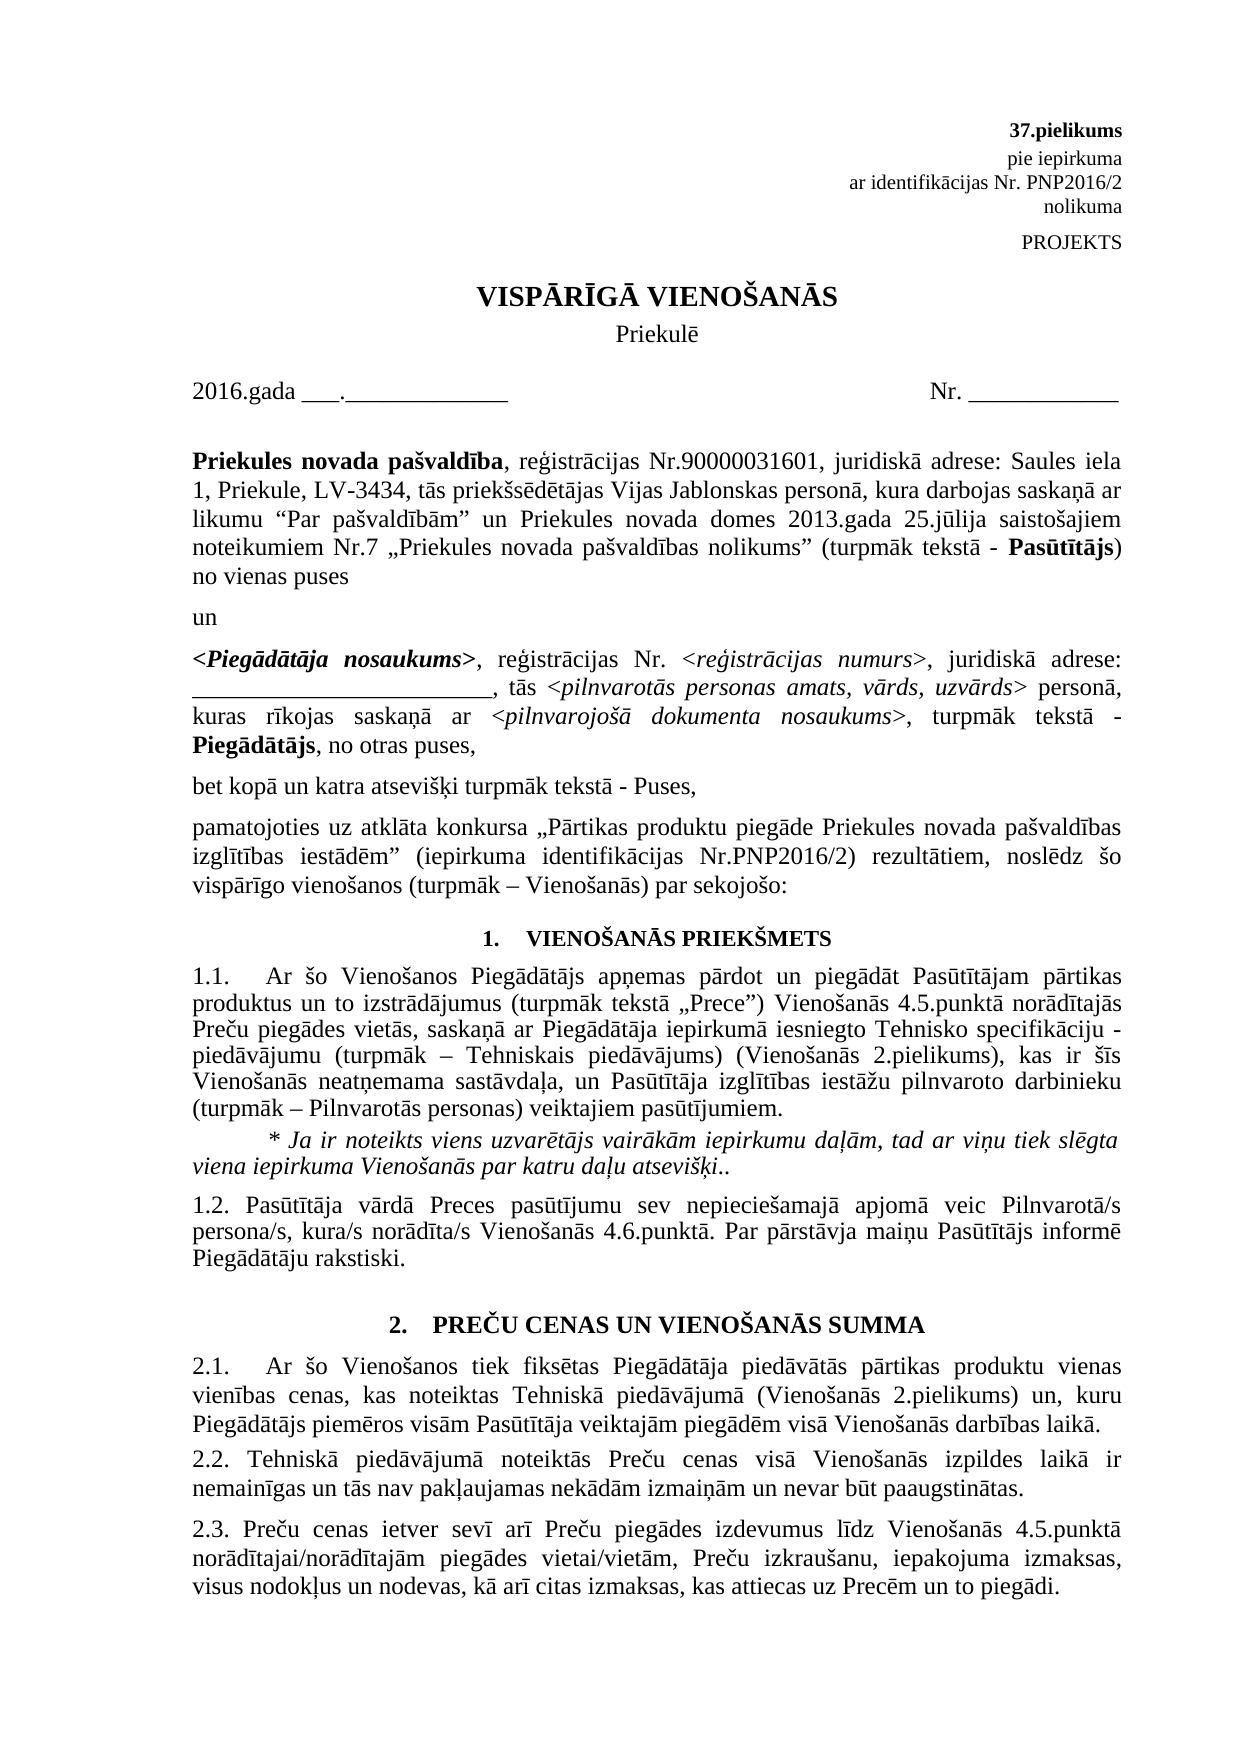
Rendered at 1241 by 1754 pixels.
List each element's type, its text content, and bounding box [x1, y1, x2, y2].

text Priekules novada pašvaldība, reģistrācijas Nr.90000031601, juridiskā adrese: Saules iela 1, Priekule, LV-3434, tās priekšsēdētājas Vijas Jablonskas personā, kura darbojas saskaņā ar likumu “Par pašvaldībām” un Priekules novada domes 2013.gada 25.jūlija saistošajiem noteikumiem Nr.7 „Priekules novada pašvaldības nolikums” (turpmāk tekstā - Pasūtītājs) no vienas puses [192, 446, 1122, 590]
text ar identifikācijas Nr. PNP2016/2 [192, 170, 1122, 194]
text pamatojoties uz atklāta konkursa „Pārtikas produktu piegāde Priekules novada pašvaldības izglītības iestādēm” (iepirkuma identifikācijas Nr.PNP2016/2) rezultātiem, noslēdz šo vispārīgo vienošanos (turpmāk – Vienošanās) par sekojošo: [192, 812, 1122, 899]
text 1.2. Pasūtītāja vārdā Preces pasūtījumu sev nepieciešamajā apjomā veic Pilnvarotā/s persona/s, kura/s norādīta/s Vienošanās 4.6.punktā. Par pārstāvja maiņu Pasūtītājs informē Piegādātāju rakstiski. [192, 1193, 1122, 1271]
text Priekulē [192, 319, 1122, 347]
text 2016.gada ___._____________ Nr. ____________ [192, 376, 1122, 405]
text 2.2. Tehniskā piedāvājumā noteiktās Preču cenas visā Vienošanās izpildes laikā ir nemainīgas un tās nav pakļaujamas nekādām izmaiņām un nevar būt paaugstinātas. [192, 1444, 1122, 1501]
text 37.pielikums [192, 118, 1122, 142]
text PROJEKTS [192, 230, 1122, 254]
text bet kopā un katra atsevišķi turpmāk tekstā - Puses, [192, 771, 1122, 800]
list VIENOŠANĀS PRIEKŠMETS [192, 925, 1122, 951]
text nolikuma [192, 194, 1122, 218]
list 2.3. Preču cenas ietver sevī arī Preču piegādes izdevumus līdz Vienošanās 4.5.punktā norādītajai/norādītajām piegādes vietai/vietām, Preču izkraušanu, iepakojuma izmaksas, visus nodokļus un nodevas, kā arī citas izmaksas, kas attiecas uz Precēm un to piegādi. [192, 1514, 1122, 1600]
text * Ja ir noteikts viens uzvarētājs vairākām iepirkumu daļām, tad ar viņu tiek slēgta viena iepirkuma Vienošanās par katru daļu atsevišķi.. [192, 1128, 1122, 1180]
list PREČU CENAS UN VIENOŠANĀS SUMMA [192, 1310, 1122, 1339]
text <Piegādātāja nosaukums>, reģistrācijas Nr. <reģistrācijas numurs>, juridiskā adrese: ________________________, tās <pilnvarotās personas amats, vārds, uzvārds> personā, kuras rīkojas saskaņā ar <pilnvarojošā dokumenta nosaukums>, turpmāk tekstā - Piegādātājs, no otras puses, [192, 644, 1122, 759]
list Ar šo Vienošanos tiek fiksētas Piegādātāja piedāvātās pārtikas produktu vienas vienības cenas, kas noteiktas Tehniskā piedāvājumā (Vienošanās 2.pielikums) un, kuru Piegādātājs piemēros visām Pasūtītāja veiktajām piegādēm visā Vienošanās darbības laikā. [192, 1351, 1122, 1438]
text un [192, 602, 1122, 631]
text pie iepirkuma [192, 146, 1122, 170]
list Ar šo Vienošanos Piegādātājs apņemas pārdot un piegādāt Pasūtītājam pārtikas produktus un to izstrādājumus (turpmāk tekstā „Prece”) Vienošanās 4.5.punktā norādītajās Preču piegādes vietās, saskaņā ar Piegādātāja iepirkumā iesniegto Tehnisko specifikāciju - piedāvājumu (turpmāk – Tehniskais piedāvājums) (Vienošanās 2.pielikums), kas ir šīs Vienošanās neatņemama sastāvdaļa, un Pasūtītāja izglītības iestāžu pilnvaroto darbinieku (turpmāk – Pilnvarotās personas) veiktajiem pasūtījumiem. [192, 964, 1122, 1121]
text VISPĀRĪGĀ VIENOŠANĀS [192, 279, 1122, 312]
